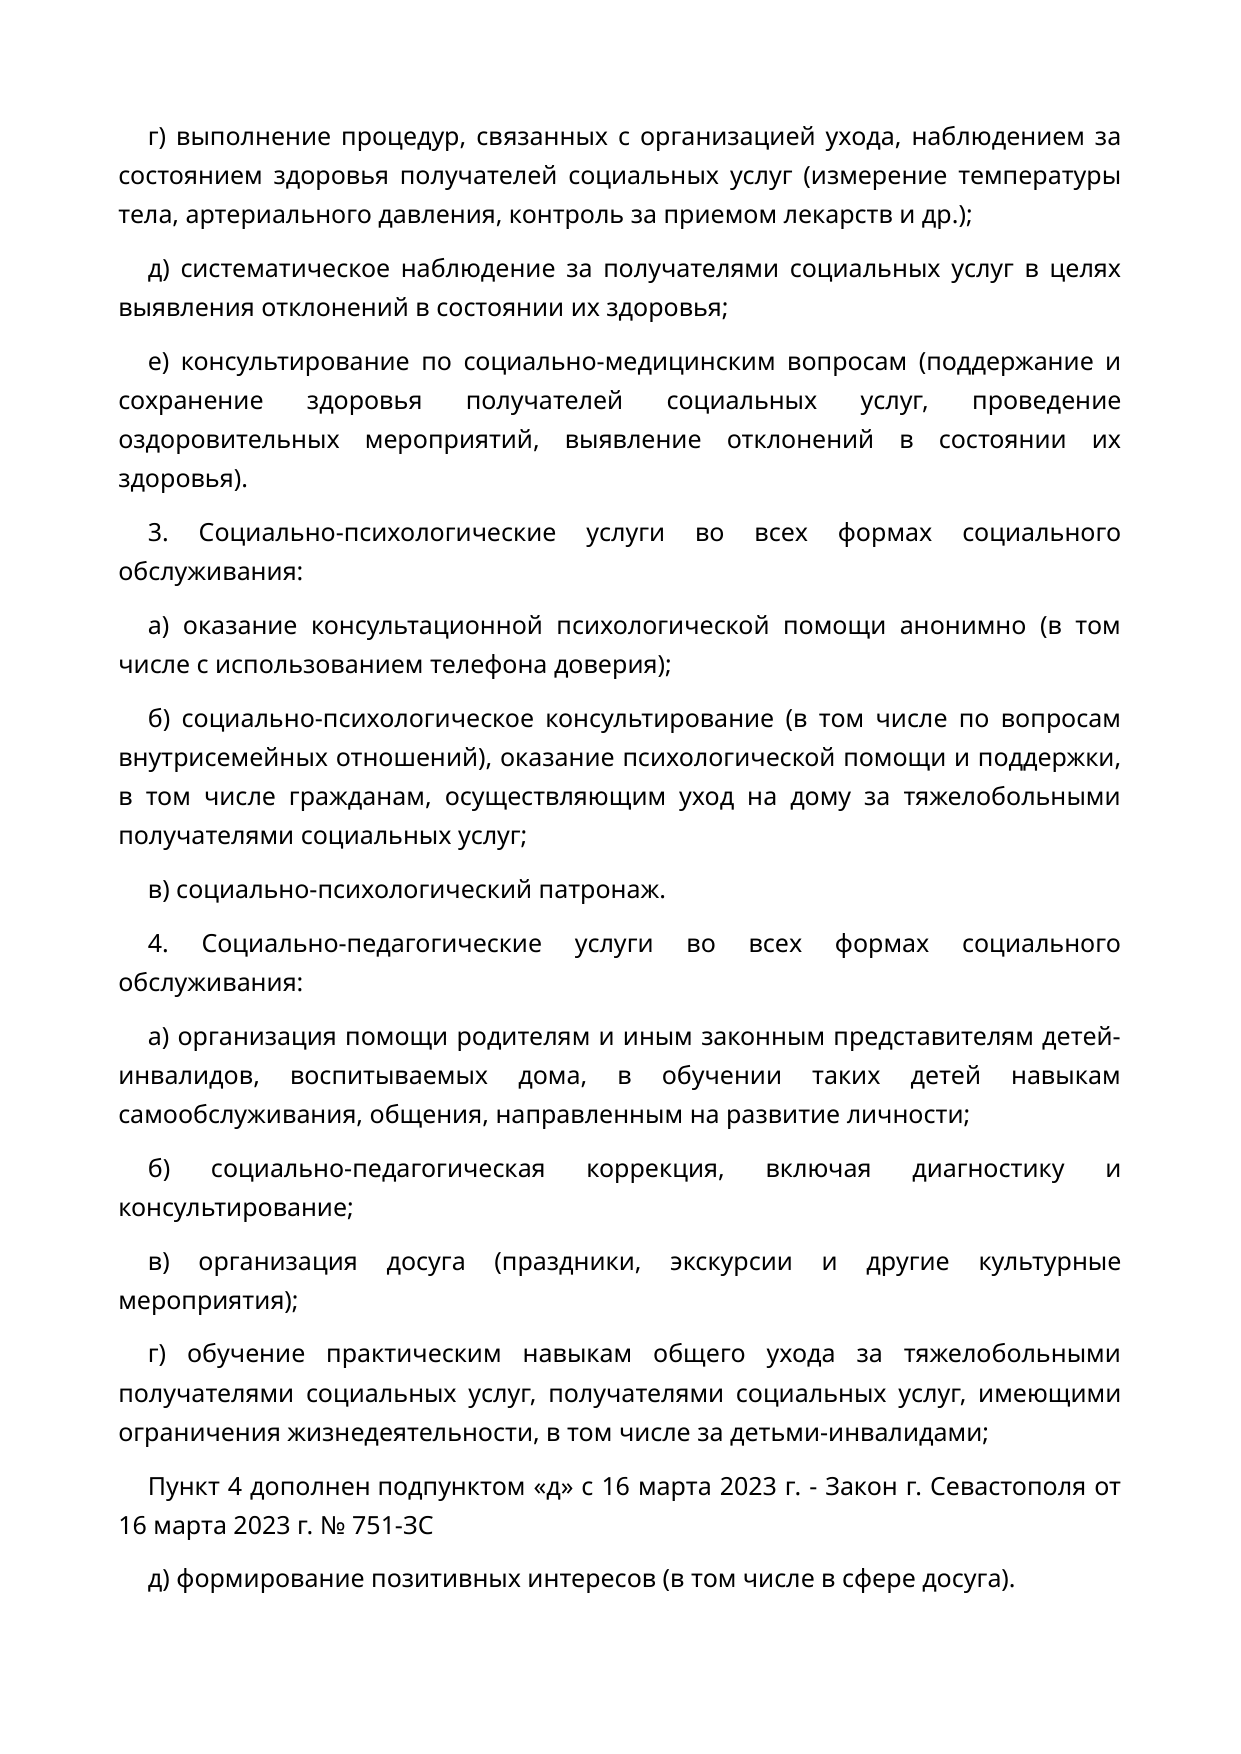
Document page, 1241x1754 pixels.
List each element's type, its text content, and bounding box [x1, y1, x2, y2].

text г) выполнение процедур, связанных с организацией ухода, наблюдением за состоянием здоровья получателей социальных услуг (измерение температуры тела, артериального давления, контроль за приемом лекарств и др.); [118, 118, 1122, 231]
text а) оказание консультационной психологической помощи анонимно (в том числе с использованием телефона доверия); [118, 607, 1122, 681]
text в) социально-психологический патронаж. [118, 871, 1122, 906]
text б) социально-психологическое консультирование (в том числе по вопросам внутрисемейных отношений), оказание психологической помощи и поддержки, в том числе гражданам, осуществляющим уход на дому за тяжелобольными получателями социальных услуг; [118, 700, 1122, 852]
text 4. Социально-педагогические услуги во всех формах социального обслуживания: [118, 925, 1122, 998]
text д) систематическое наблюдение за получателями социальных услуг в целях выявления отклонений в состоянии их здоровья; [118, 250, 1122, 323]
text г) обучение практическим навыкам общего ухода за тяжелобольными получателями социальных услуг, получателями социальных услуг, имеющими ограничения жизнедеятельности, в том числе за детьми-инвалидами; [118, 1336, 1122, 1448]
text а) организация помощи родителям и иным законным представителям детей-инвалидов, воспитываемых дома, в обучении таких детей навыкам самообслуживания, общения, направленным на развитие личности; [118, 1018, 1122, 1131]
text Пункт 4 дополнен подпунктом «д» с 16 марта 2023 г. - Закон г. Севастополя от 16 марта 2023 г. № 751-ЗС [118, 1468, 1122, 1541]
text д) формирование позитивных интересов (в том числе в сфере досуга). [118, 1561, 1122, 1595]
text б) социально-педагогическая коррекция, включая диагностику и консультирование; [118, 1150, 1122, 1223]
text е) консультирование по социально-медицинским вопросам (поддержание и сохранение здоровья получателей социальных услуг, проведение оздоровительных мероприятий, выявление отклонений в состоянии их здоровья). [118, 343, 1122, 495]
text в) организация досуга (праздники, экскурсии и другие культурные мероприятия); [118, 1243, 1122, 1316]
text 3. Социально-психологические услуги во всех формах социального обслуживания: [118, 514, 1122, 588]
